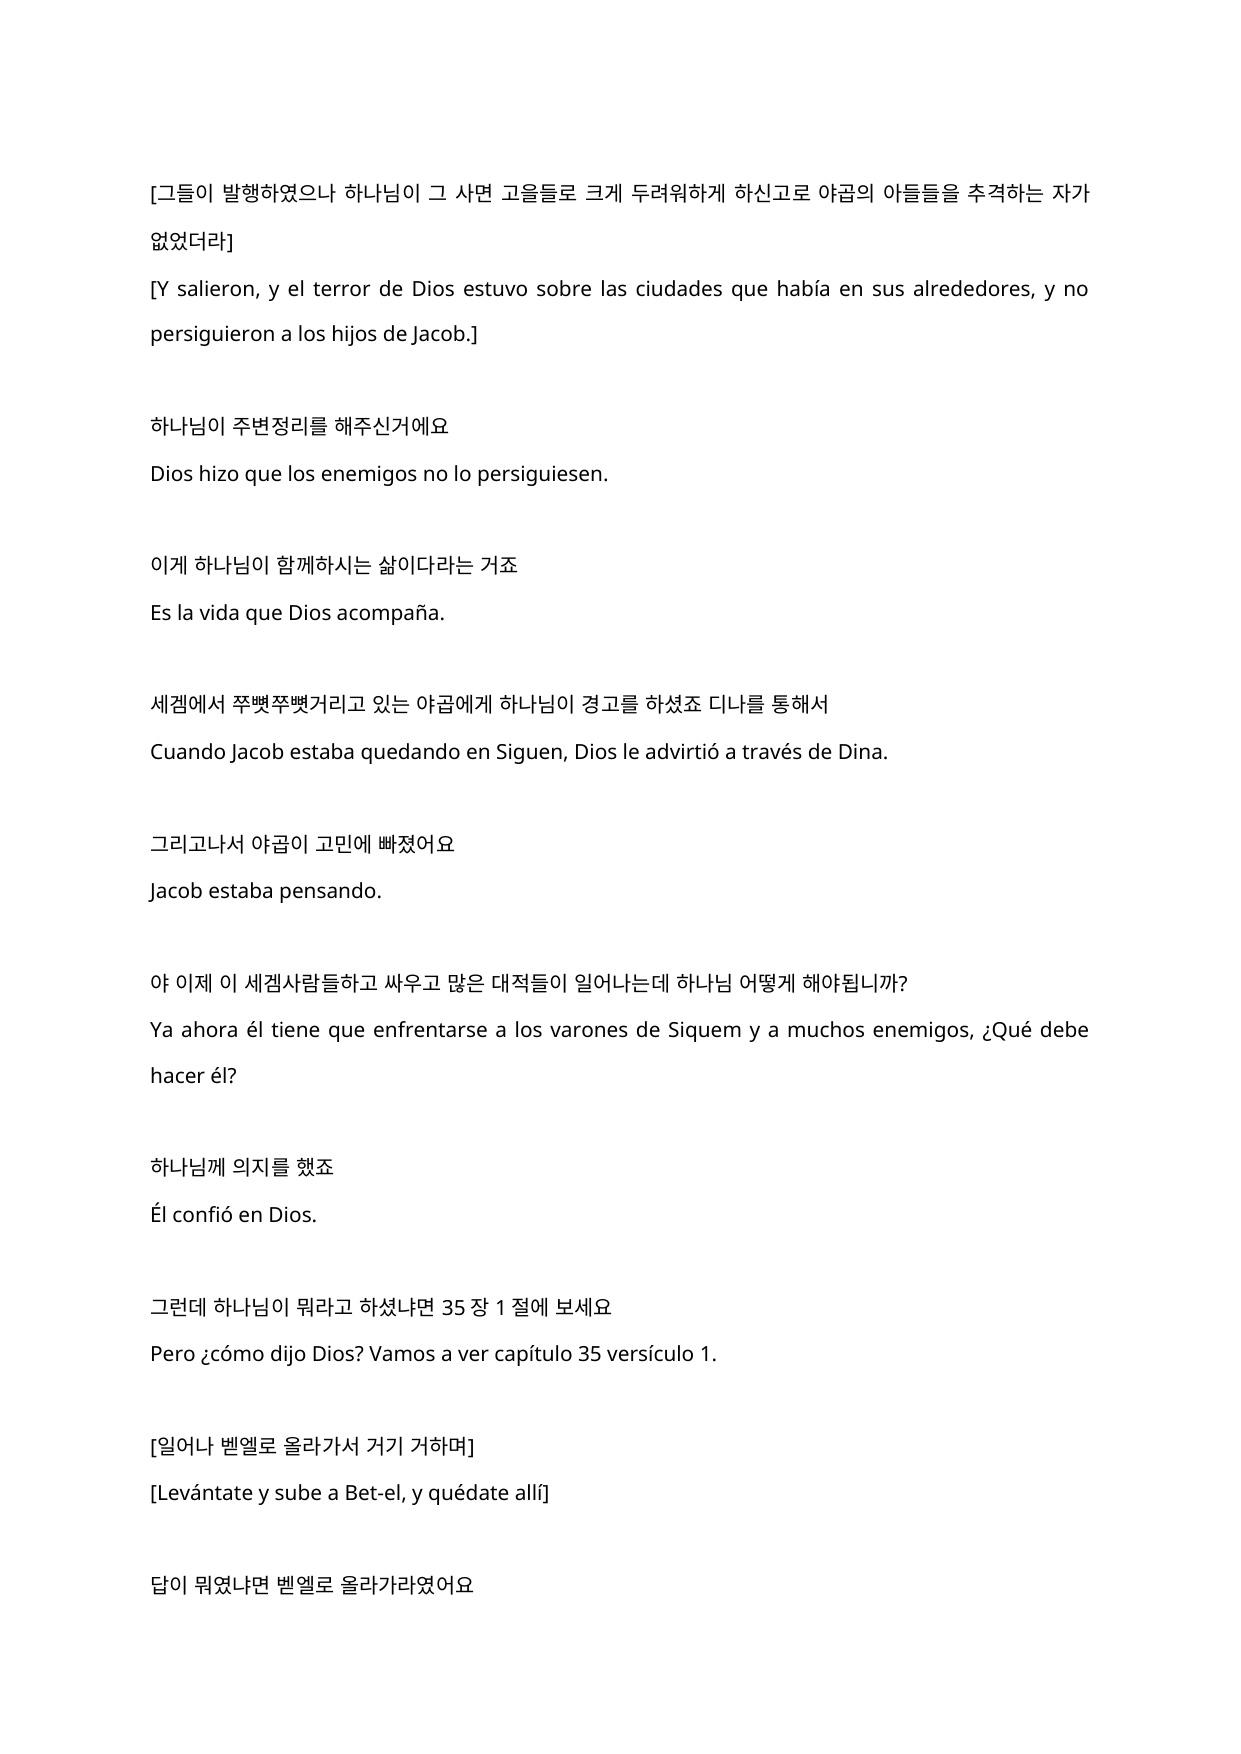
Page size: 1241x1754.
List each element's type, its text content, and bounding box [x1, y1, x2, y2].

text [Y salieron, y el terror de Dios estuvo sobre las ciudades que había en sus alrededores, y no persiguieron a los hijos de Jacob.] [150, 274, 1090, 348]
text 그런데 하나님이 뭐라고 하셨냐면 35장 1절에 보세요 [150, 1291, 1090, 1321]
text 야 이제 이 세겜사람들하고 싸우고 많은 대적들이 일어나는데 하나님 어떻게 해야됩니까? [150, 967, 1090, 997]
text Es la vida que Dios acompaña. [150, 598, 1090, 626]
text [Levántate y sube a Bet-el, y quédate allí] [150, 1478, 1090, 1507]
text 그리고나서 야곱이 고민에 빠졌어요 [150, 828, 1090, 858]
text Jacob estaba pensando. [150, 876, 1090, 904]
text 하나님이 주변정리를 해주신거에요 [150, 410, 1090, 441]
text Dios hizo que los enemigos no lo persiguiesen. [150, 459, 1090, 487]
text 답이 뭐였냐면 벧엘로 올라가라였어요 [150, 1569, 1090, 1599]
text Pero ¿cómo dijo Dios? Vamos a ver capítulo 35 versículo 1. [150, 1339, 1090, 1368]
text Cuando Jacob estaba quedando en Siguen, Dios le advirtió a través de Dina. [150, 737, 1090, 765]
text [그들이 발행하였으나 하나님이 그 사면 고을들로 크게 두려워하게 하신고로 야곱의 아들들을 추격하는 자가 없었더라] [150, 177, 1090, 256]
text 이게 하나님이 함께하시는 삶이다라는 거죠 [150, 549, 1090, 580]
text 세겜에서 쭈뼛쭈뼛거리고 있는 야곱에게 하나님이 경고를 하셨죠 디나를 통해서 [150, 689, 1090, 719]
text Él confió en Dios. [150, 1200, 1090, 1228]
text Ya ahora él tiene que enfrentarse a los varones de Siquem y a muchos enemigos, ¿Qué debe hacer él? [150, 1015, 1090, 1089]
text [일어나 벧엘로 올라가서 거기 거하며] [150, 1430, 1090, 1460]
text 하나님께 의지를 했죠 [150, 1152, 1090, 1182]
